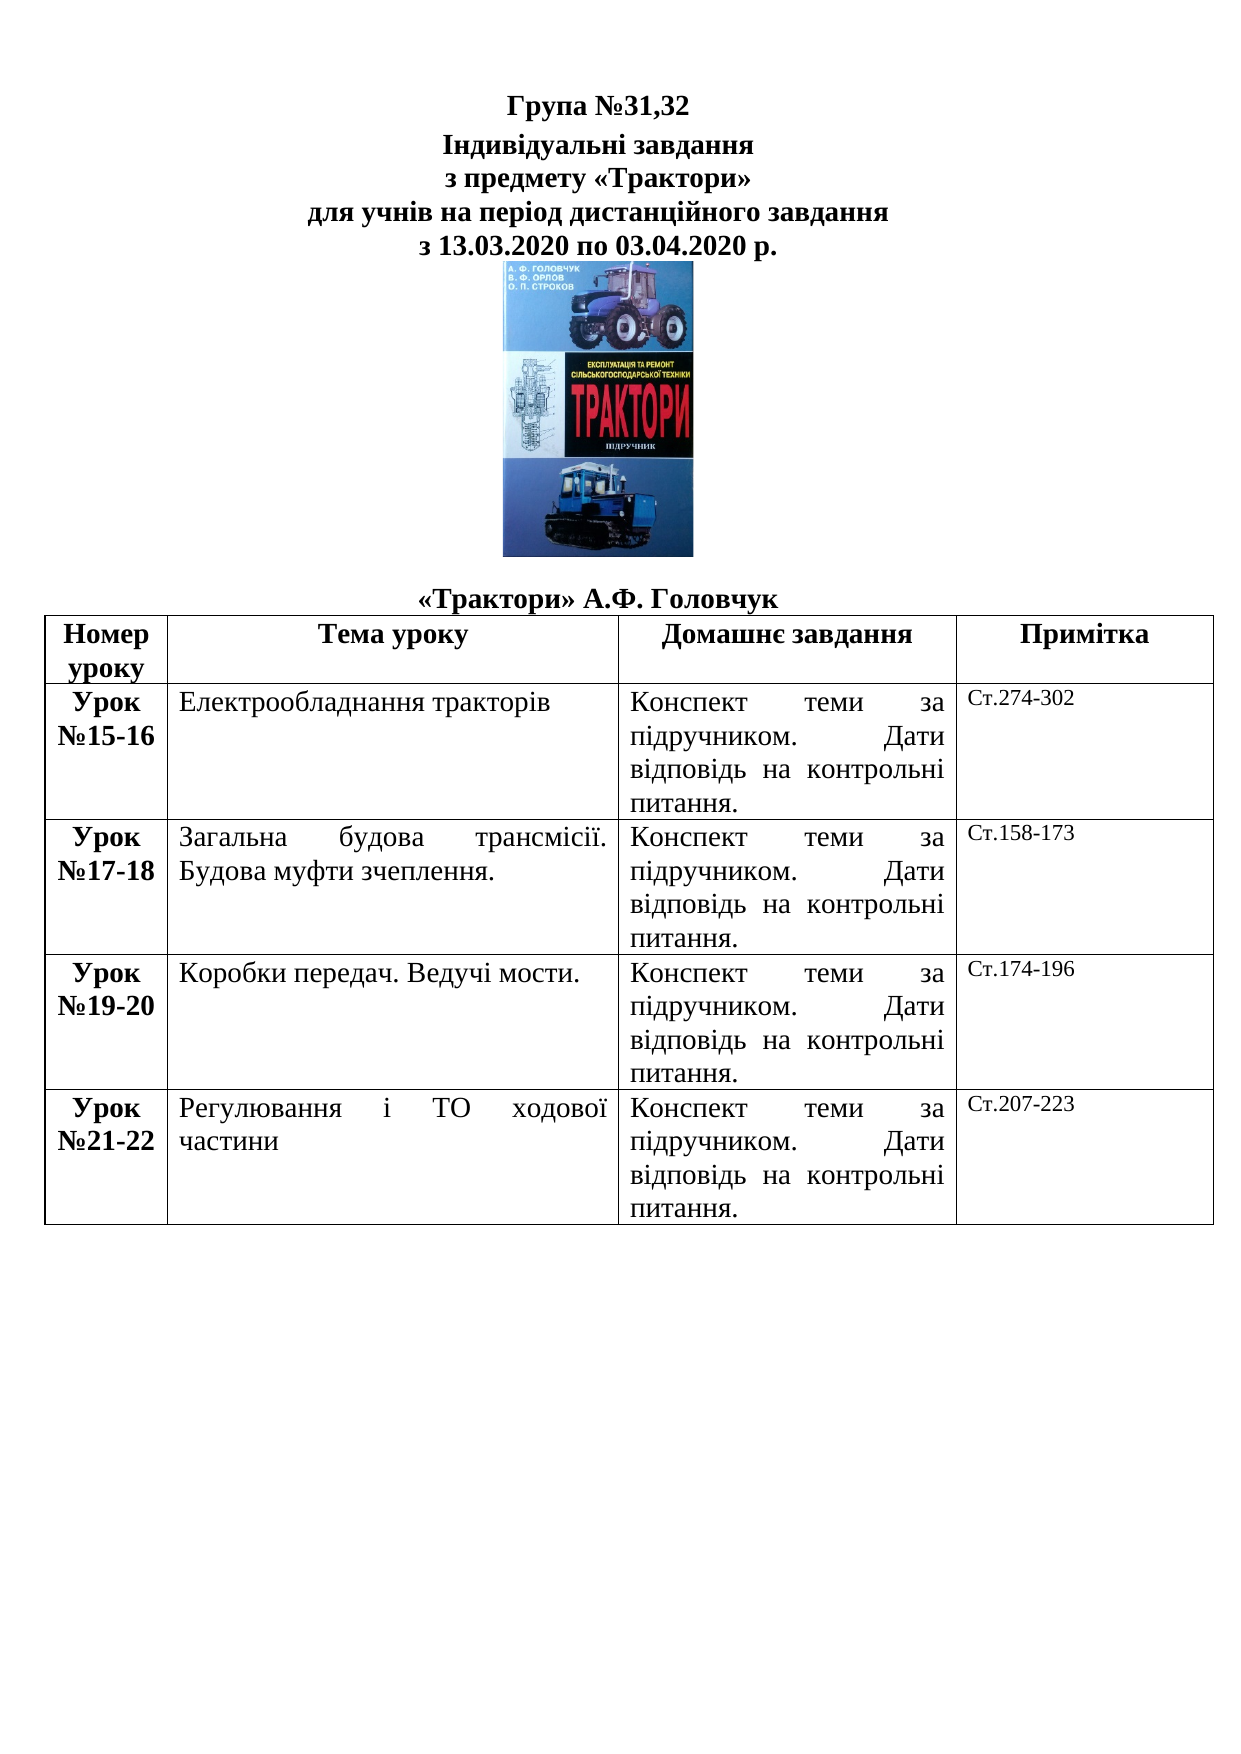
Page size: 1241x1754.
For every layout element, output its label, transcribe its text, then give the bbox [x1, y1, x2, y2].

table_cell Ст.274-302 [957, 684, 1213, 818]
text для учнів на період дистанційного завдання [44, 194, 1152, 228]
table_cell Коробки передач. Ведучі мости. [168, 955, 618, 1089]
table_cell Ст.174-196 [957, 955, 1213, 1089]
table_header Номер уроку [46, 616, 167, 683]
table_cell Електрообладнання тракторів [168, 684, 618, 818]
text з 13.03.2020 по 03.04.2020 р. [44, 228, 1152, 261]
text з предмету «Трактори» [44, 161, 1152, 194]
table_cell Загальна будова трансмісії. Будова муфти зчеплення. [168, 820, 618, 954]
table_header Домашнє завдання [619, 616, 956, 683]
table_header Тема уроку [168, 616, 618, 683]
table_cell Конспект теми за підручником. Дати відповідь на контрольні питання. [619, 820, 956, 954]
subtitle «Трактори» А.Ф. Головчук [44, 582, 1152, 615]
table_cell Урок №15-16 [46, 684, 167, 818]
table_cell Регулювання і ТО ходової частини [168, 1090, 618, 1224]
picture [502, 261, 694, 557]
table_cell Урок №19-20 [46, 955, 167, 1089]
table_header Примітка [957, 616, 1213, 683]
table_cell Конспект теми за підручником. Дати відповідь на контрольні питання. [619, 1090, 956, 1224]
text Група №31,32 [44, 88, 1152, 122]
table_cell Конспект теми за підручником. Дати відповідь на контрольні питання. [619, 955, 956, 1089]
text Індивідуальні завдання [44, 127, 1152, 161]
table_cell Конспект теми за підручником. Дати відповідь на контрольні питання. [619, 684, 956, 818]
table_cell Урок №21-22 [46, 1090, 167, 1224]
table_cell Урок №17-18 [46, 820, 167, 954]
table_cell Ст.158-173 [957, 820, 1213, 954]
table_cell Ст.207-223 [957, 1090, 1213, 1224]
